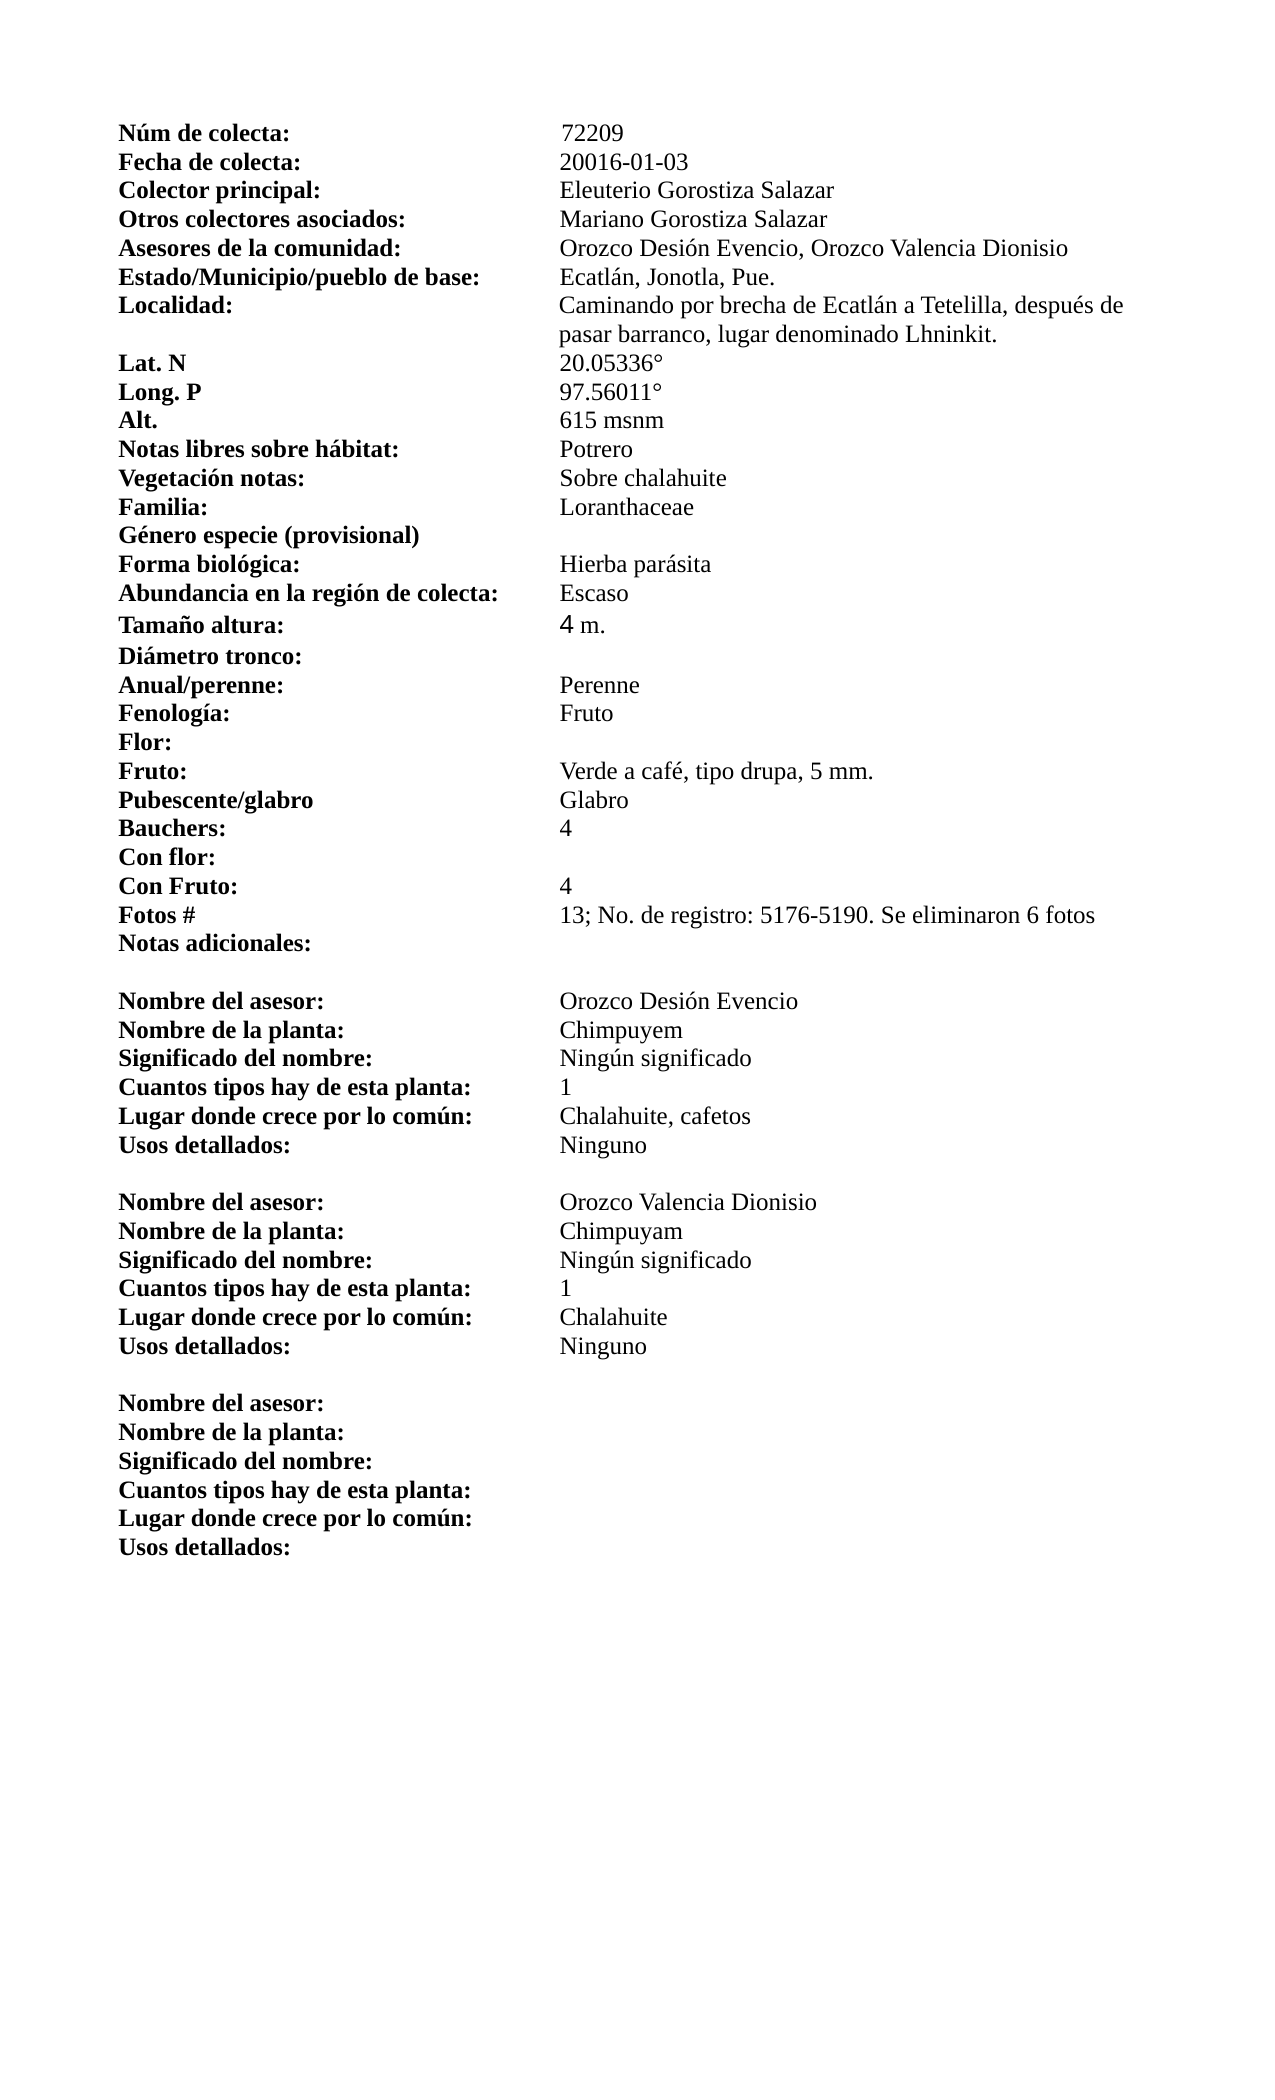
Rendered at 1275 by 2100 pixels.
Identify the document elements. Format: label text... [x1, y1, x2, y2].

text Género especie (provisional) [118, 521, 1157, 549]
text Estado/Municipio/pueblo de base: Ecatlán, Jonotla, Pue. [118, 262, 1157, 291]
text Long. P 97.56011° [118, 377, 1157, 406]
text Cuantos tipos hay de esta planta: 1 [118, 1273, 1157, 1302]
text Diámetro tronco: [118, 641, 1157, 670]
text Notas adicionales: [118, 928, 1157, 957]
text Significado del nombre: [118, 1446, 1157, 1475]
text Anual/perenne: Perenne [118, 670, 1157, 698]
text Notas libres sobre hábitat: Potrero [118, 434, 1157, 463]
text Tamaño altura: 4 m. [118, 607, 1157, 641]
text Nombre del asesor: Orozco Desión Evencio [118, 986, 1157, 1015]
text Usos detallados: Ninguno [118, 1331, 1157, 1360]
text Núm de colecta: 72209 [118, 118, 1157, 147]
text Localidad: Caminando por brecha de Ecatlán a Tetelilla, después de pasar barranco, lugar denominado Lhninkit. [118, 291, 1157, 348]
text Nombre del asesor: Orozco Valencia Dionisio [118, 1187, 1157, 1216]
text Con flor: [118, 842, 1157, 871]
text Abundancia en la región de colecta: Escaso [118, 578, 1157, 607]
text Flor: [118, 727, 1157, 756]
text Nombre de la planta: [118, 1417, 1157, 1446]
text Usos detallados: Ninguno [118, 1130, 1157, 1158]
text Cuantos tipos hay de esta planta: [118, 1475, 1157, 1503]
text Asesores de la comunidad: Orozco Desión Evencio, Orozco Valencia Dionisio [118, 233, 1157, 262]
text Lugar donde crece por lo común: Chalahuite, cafetos [118, 1101, 1157, 1130]
text Lat. N 20.05336° [118, 348, 1157, 377]
text Colector principal: Eleuterio Gorostiza Salazar [118, 176, 1157, 204]
text Alt. 615 msnm [118, 406, 1157, 434]
text Lugar donde crece por lo común: Chalahuite [118, 1302, 1157, 1331]
text Usos detallados: [118, 1532, 1157, 1561]
text Fenología: Fruto [118, 698, 1157, 727]
text Pubescente/glabro Glabro [118, 785, 1157, 813]
text Significado del nombre: Ningún significado [118, 1245, 1157, 1273]
text Fecha de colecta: 20016-01-03 [118, 147, 1157, 176]
text Forma biológica: Hierba parásita [118, 549, 1157, 578]
text Nombre de la planta: Chimpuyam [118, 1216, 1157, 1245]
text Lugar donde crece por lo común: [118, 1503, 1157, 1532]
text Significado del nombre: Ningún significado [118, 1043, 1157, 1072]
text Fotos # 13; No. de registro: 5176-5190. Se eliminaron 6 fotos [118, 900, 1157, 928]
text Nombre de la planta: Chimpuyem [118, 1015, 1157, 1043]
text Fruto: Verde a café, tipo drupa, 5 mm. [118, 756, 1157, 785]
text Cuantos tipos hay de esta planta: 1 [118, 1072, 1157, 1101]
text Nombre del asesor: [118, 1388, 1157, 1417]
text Vegetación notas: Sobre chalahuite [118, 463, 1157, 492]
text Bauchers: 4 [118, 813, 1157, 842]
text Familia: Loranthaceae [118, 492, 1157, 521]
text Otros colectores asociados: Mariano Gorostiza Salazar [118, 204, 1157, 233]
text Con Fruto: 4 [118, 871, 1157, 900]
